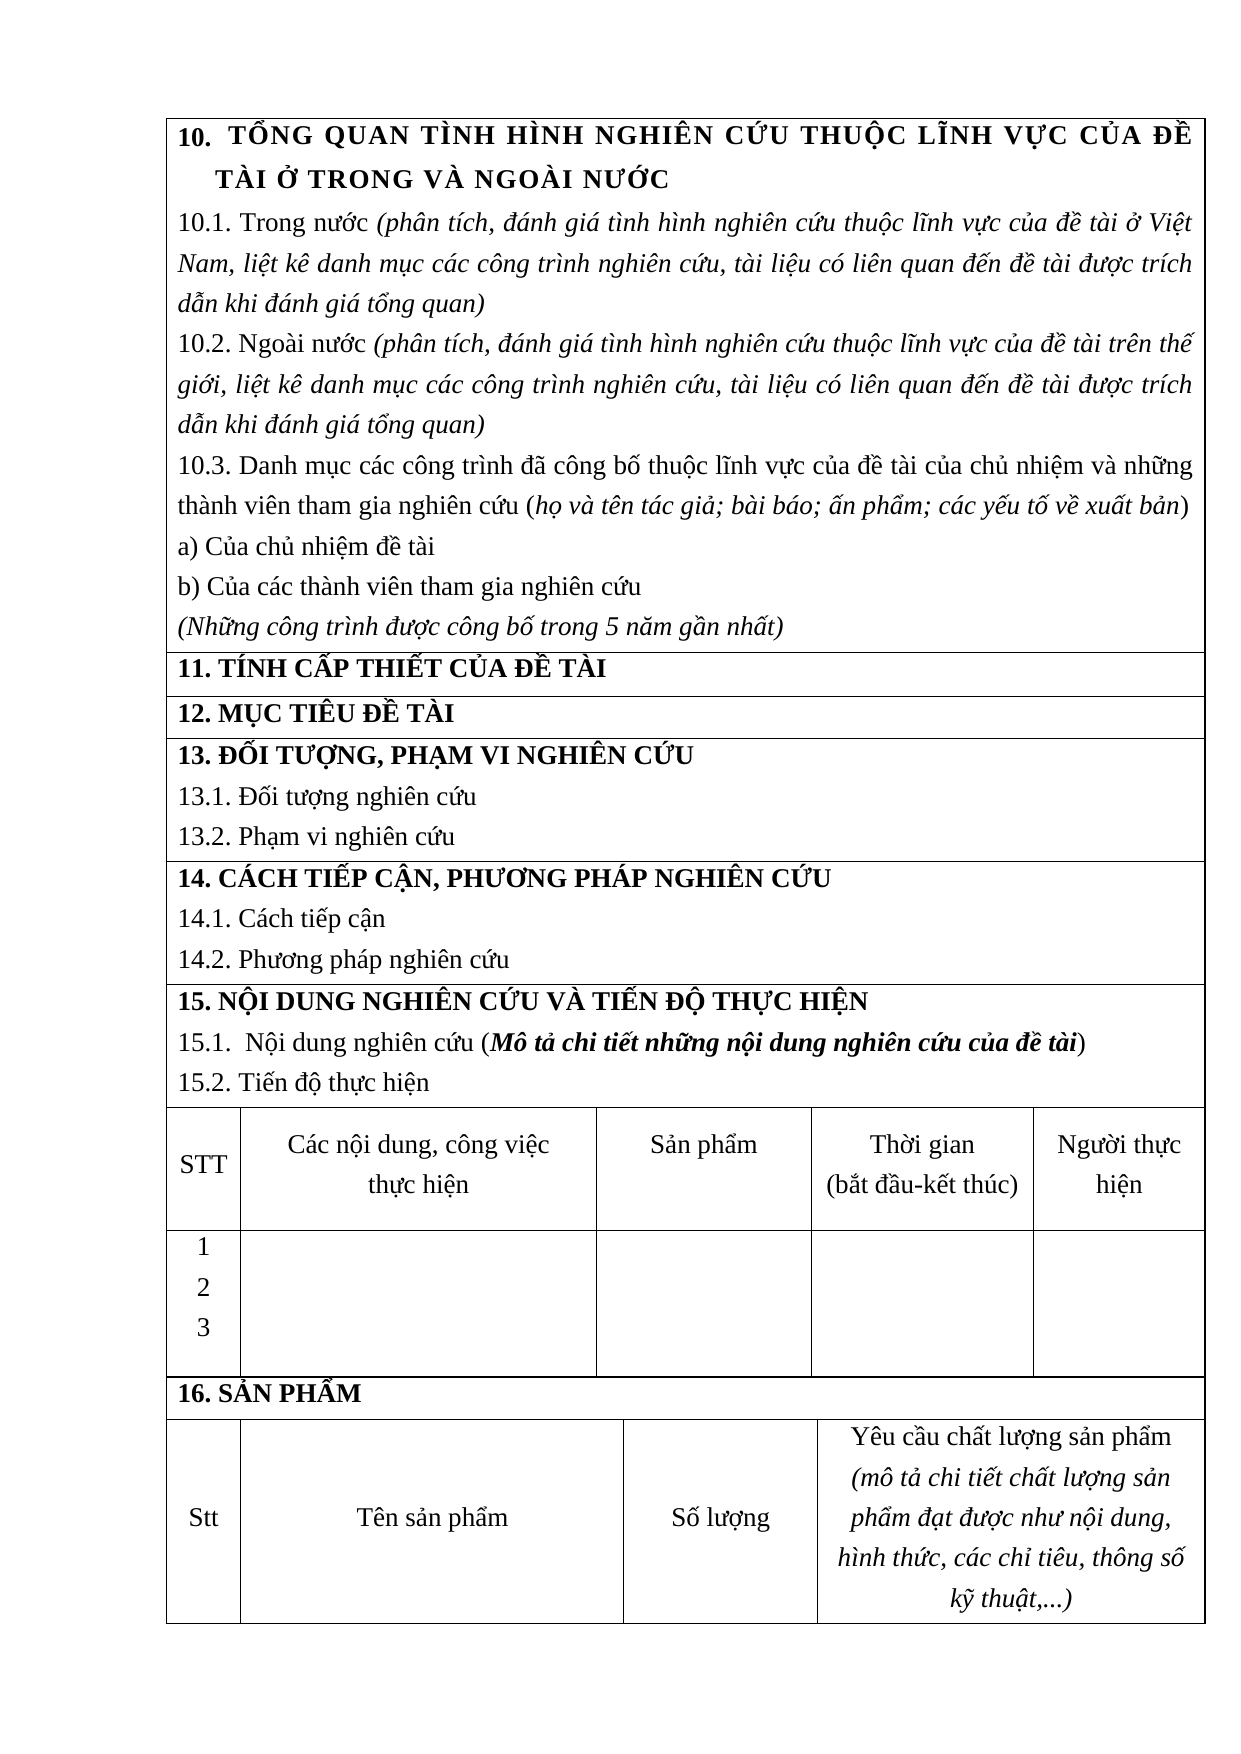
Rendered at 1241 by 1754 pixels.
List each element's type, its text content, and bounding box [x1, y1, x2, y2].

table_cell 11. TÍNH CẤP THIẾT CỦA ĐỀ TÀI [167, 653, 1204, 696]
table_cell 12. MỤC TIÊU ĐỀ TÀI [167, 697, 1204, 738]
table_cell Các nội dung, công việc thực hiện [241, 1108, 596, 1229]
table_cell STT [167, 1108, 240, 1229]
table_cell 13. ĐỐI TƯỢNG, PHẠM VI NGHIÊN CỨU 13.1. Đối tượng nghiên cứu 13.2. Phạm vi nghiên cứu [167, 739, 1204, 861]
table_cell [812, 1231, 1033, 1376]
table_cell 1 2 3 [167, 1231, 240, 1376]
table_cell [597, 1231, 811, 1376]
table_cell Sản phẩm [597, 1108, 811, 1229]
table_cell Thời gian (bắt đầu-kết thúc) [812, 1108, 1033, 1229]
table_cell 15. NỘI DUNG NGHIÊN CỨU VÀ TIẾN ĐỘ THỰC HIỆN 15.1. Nội dung nghiên cứu (Mô tả chi tiết những nội dung nghiên cứu của đề tài) 15.2. Tiến độ thực hiện [167, 985, 1204, 1107]
table_cell Số lượng [624, 1420, 817, 1623]
table_cell Stt [167, 1420, 240, 1623]
table_cell Yêu cầu chất lượng sản phẩm (mô tả chi tiết chất lượng sản phẩm đạt được như nội dung, hình thức, các chỉ tiêu, thông số kỹ thuật,...) [818, 1420, 1204, 1623]
table_cell [241, 1231, 596, 1376]
table_cell Người thực hiện [1034, 1108, 1204, 1229]
table_cell [1034, 1231, 1204, 1376]
table_cell Tên sản phẩm [241, 1420, 623, 1623]
table_cell 14. CÁCH TIẾP CẬN, PHƯƠNG PHÁP NGHIÊN CỨU 14.1. Cách tiếp cận 14.2. Phương pháp nghiên cứu [167, 862, 1204, 984]
table_cell 16. SẢN PHẨM [167, 1378, 1204, 1419]
table_cell 10. TỔNG QUAN TÌNH HÌNH NGHIÊN CỨU THUỘC LĨNH VỰC CỦA ĐỀ TÀI Ở TRONG VÀ NGOÀI NƯỚC 10.1. Trong nước (phân tích, đánh giá tình hình nghiên cứu thuộc lĩnh vực của đề tài ở Việt Nam, liệt kê danh mục các công trình nghiên cứu, tài liệu có liên quan đến đề tài được trích dẫn khi đánh giá tổng quan) 10.2. Ngoài nước (phân tích, đánh giá tình hình nghiên cứu thuộc lĩnh vực của đề tài trên thế giới, liệt kê danh mục các công trình nghiên cứu, tài liệu có liên quan đến đề tài được trích dẫn khi đánh giá tổng quan) 10.3. Danh mục các công trình đã công bố thuộc lĩnh vực của đề tài của chủ nhiệm và những thành viên tham gia nghiên cứu (họ và tên tác giả; bài báo; ấn phẩm; các yếu tố về xuất bản) a) Của chủ nhiệm đề tài b) Của các thành viên tham gia nghiên cứu (Những công trình được công bố trong 5 năm gần nhất) [167, 119, 1204, 652]
